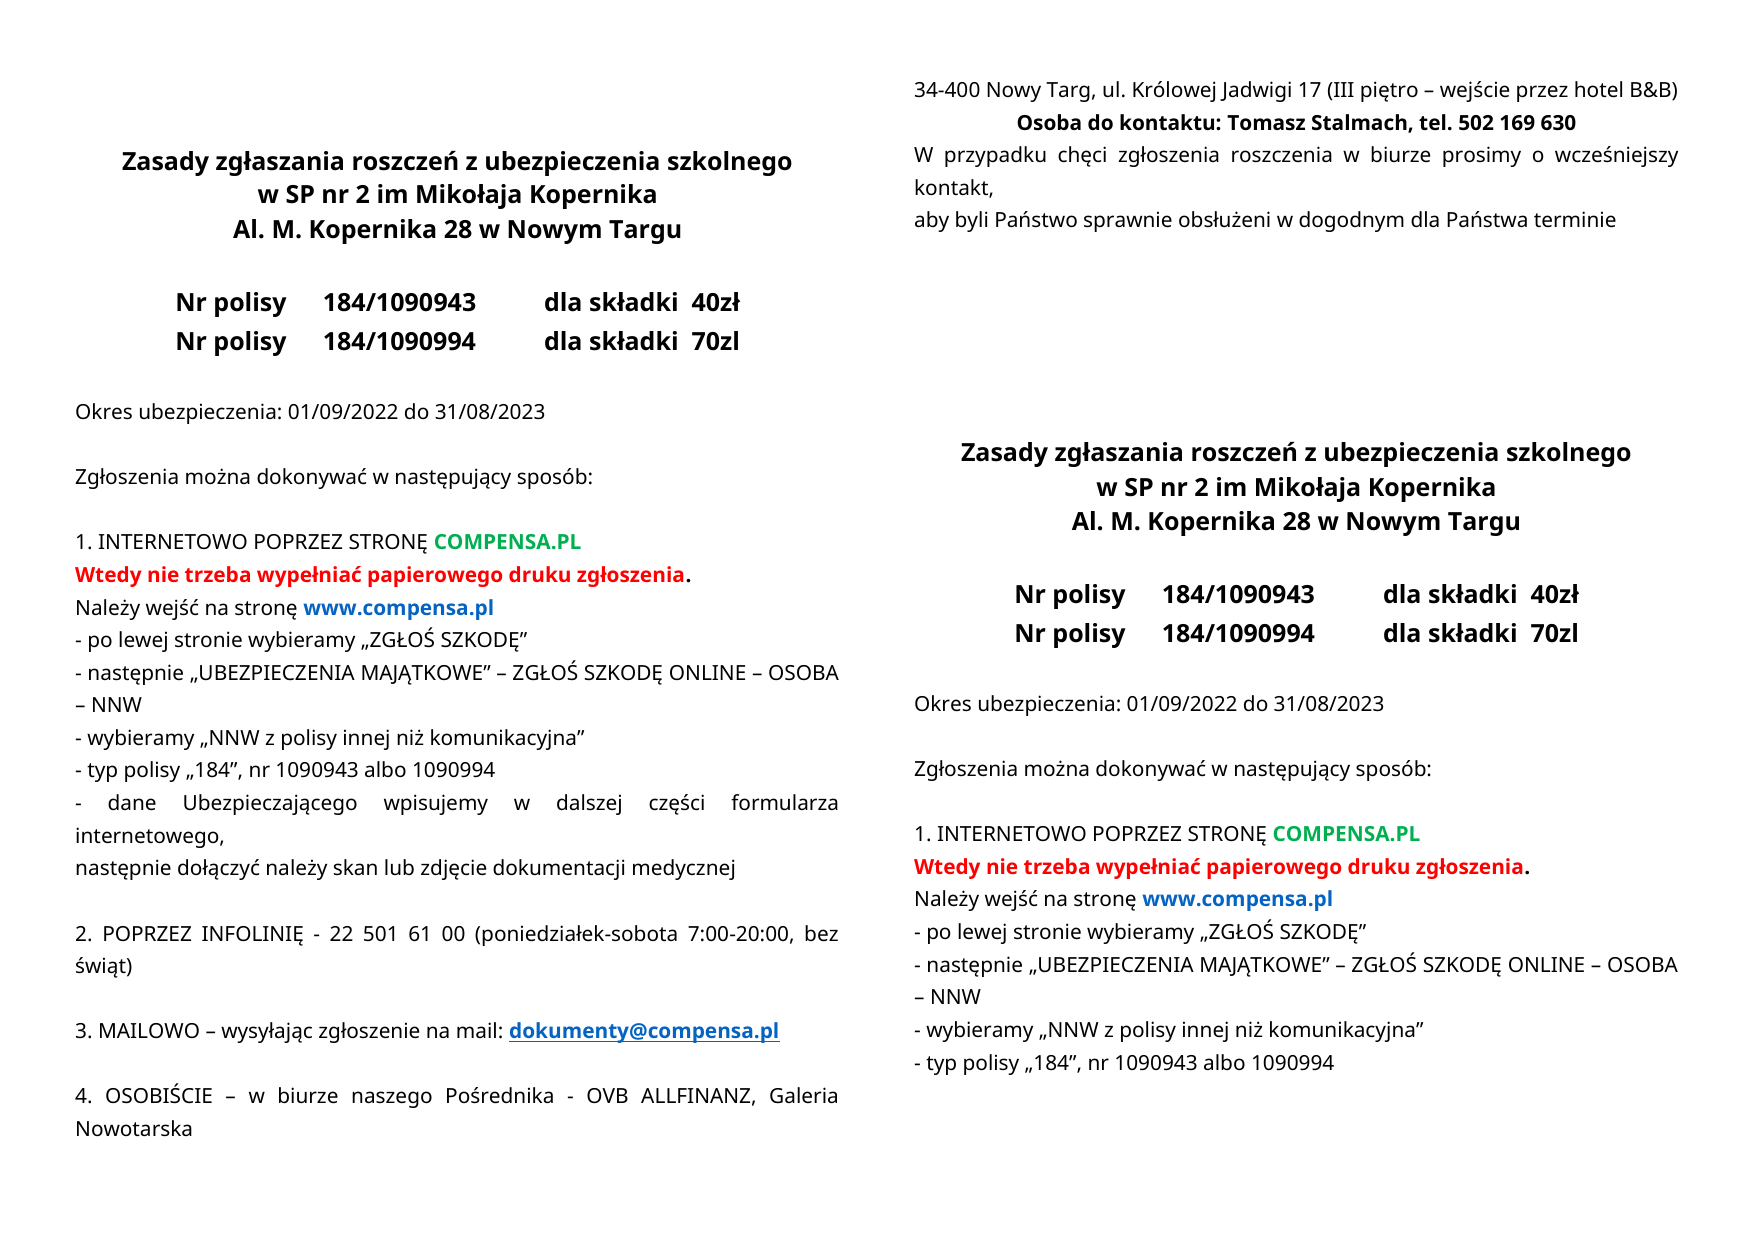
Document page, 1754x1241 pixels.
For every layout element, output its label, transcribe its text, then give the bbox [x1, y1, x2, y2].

text - wybieramy „NNW z polisy innej niż komunikacyjna” [914, 1015, 1679, 1043]
text Zgłoszenia można dokonywać w następujący sposób: [75, 462, 840, 491]
text Nr polisy 184/1090994 dla składki 70zl [75, 324, 840, 358]
text Należy wejść na stronę www.compensa.pl [914, 884, 1679, 913]
text w SP nr 2 im Mikołaja Kopernika [914, 469, 1679, 503]
text - po lewej stronie wybieramy „ZGŁOŚ SZKODĘ” [75, 625, 840, 654]
text Wtedy nie trzeba wypełniać papierowego druku zgłoszenia. [75, 560, 840, 588]
text - wybieramy „NNW z polisy innej niż komunikacyjna” [75, 723, 840, 751]
text Al. M. Kopernika 28 w Nowym Targu [914, 503, 1679, 537]
text Okres ubezpieczenia: 01/09/2022 do 31/08/2023 [75, 397, 840, 425]
text - typ polisy „184”, nr 1090943 albo 1090994 [75, 756, 840, 784]
text Okres ubezpieczenia: 01/09/2022 do 31/08/2023 [914, 689, 1679, 717]
text 3. MAILOWO – wysyłając zgłoszenie na mail: dokumenty@compensa.pl [75, 1016, 840, 1045]
text Zasady zgłaszania roszczeń z ubezpieczenia szkolnego [75, 143, 840, 177]
text W przypadku chęci zgłoszenia roszczenia w biurze prosimy o wcześniejszy kontakt, aby byli Państwo sprawnie obsłużeni w dogodnym dla Państwa terminie [914, 140, 1679, 234]
text 2. POPRZEZ INFOLINIĘ - 22 501 61 00 (poniedziałek-sobota 7:00-20:00, bez świąt) [75, 919, 840, 980]
text w SP nr 2 im Mikołaja Kopernika [75, 177, 840, 211]
text - następnie „UBEZPIECZENIA MAJĄTKOWE” – ZGŁOŚ SZKODĘ ONLINE – OSOBA – NNW [75, 658, 840, 719]
text 4. OSOBIŚCIE – w biurze naszego Pośrednika - OVB ALLFINANZ, Galeria Nowotarska [75, 1082, 840, 1143]
text Należy wejść na stronę www.compensa.pl [75, 593, 840, 621]
text - dane Ubezpieczającego wpisujemy w dalszej części formularza internetowego, następnie dołączyć należy skan lub zdjęcie dokumentacji medycznej [75, 788, 840, 882]
text Osoba do kontaktu: Tomasz Stalmach, tel. 502 169 630 [914, 108, 1679, 136]
text Nr polisy 184/1090943 dla składki 40zł [75, 284, 840, 318]
text - po lewej stronie wybieramy „ZGŁOŚ SZKODĘ” [914, 917, 1679, 946]
text Nr polisy 184/1090994 dla składki 70zl [914, 616, 1679, 650]
text Nr polisy 184/1090943 dla składki 40zł [914, 576, 1679, 611]
text - typ polisy „184”, nr 1090943 albo 1090994 [914, 1048, 1679, 1076]
text Zasady zgłaszania roszczeń z ubezpieczenia szkolnego [914, 435, 1679, 469]
text - następnie „UBEZPIECZENIA MAJĄTKOWE” – ZGŁOŚ SZKODĘ ONLINE – OSOBA – NNW [914, 950, 1679, 1011]
text Zgłoszenia można dokonywać w następujący sposób: [914, 754, 1679, 783]
text 1. INTERNETOWO POPRZEZ STRONĘ COMPENSA.PL [914, 819, 1679, 848]
text 1. INTERNETOWO POPRZEZ STRONĘ COMPENSA.PL [75, 527, 840, 556]
text Al. M. Kopernika 28 w Nowym Targu [75, 211, 840, 245]
text Wtedy nie trzeba wypełniać papierowego druku zgłoszenia. [914, 852, 1679, 880]
text 34-400 Nowy Targ, ul. Królowej Jadwigi 17 (III piętro – wejście przez hotel B&B) [914, 75, 1679, 103]
